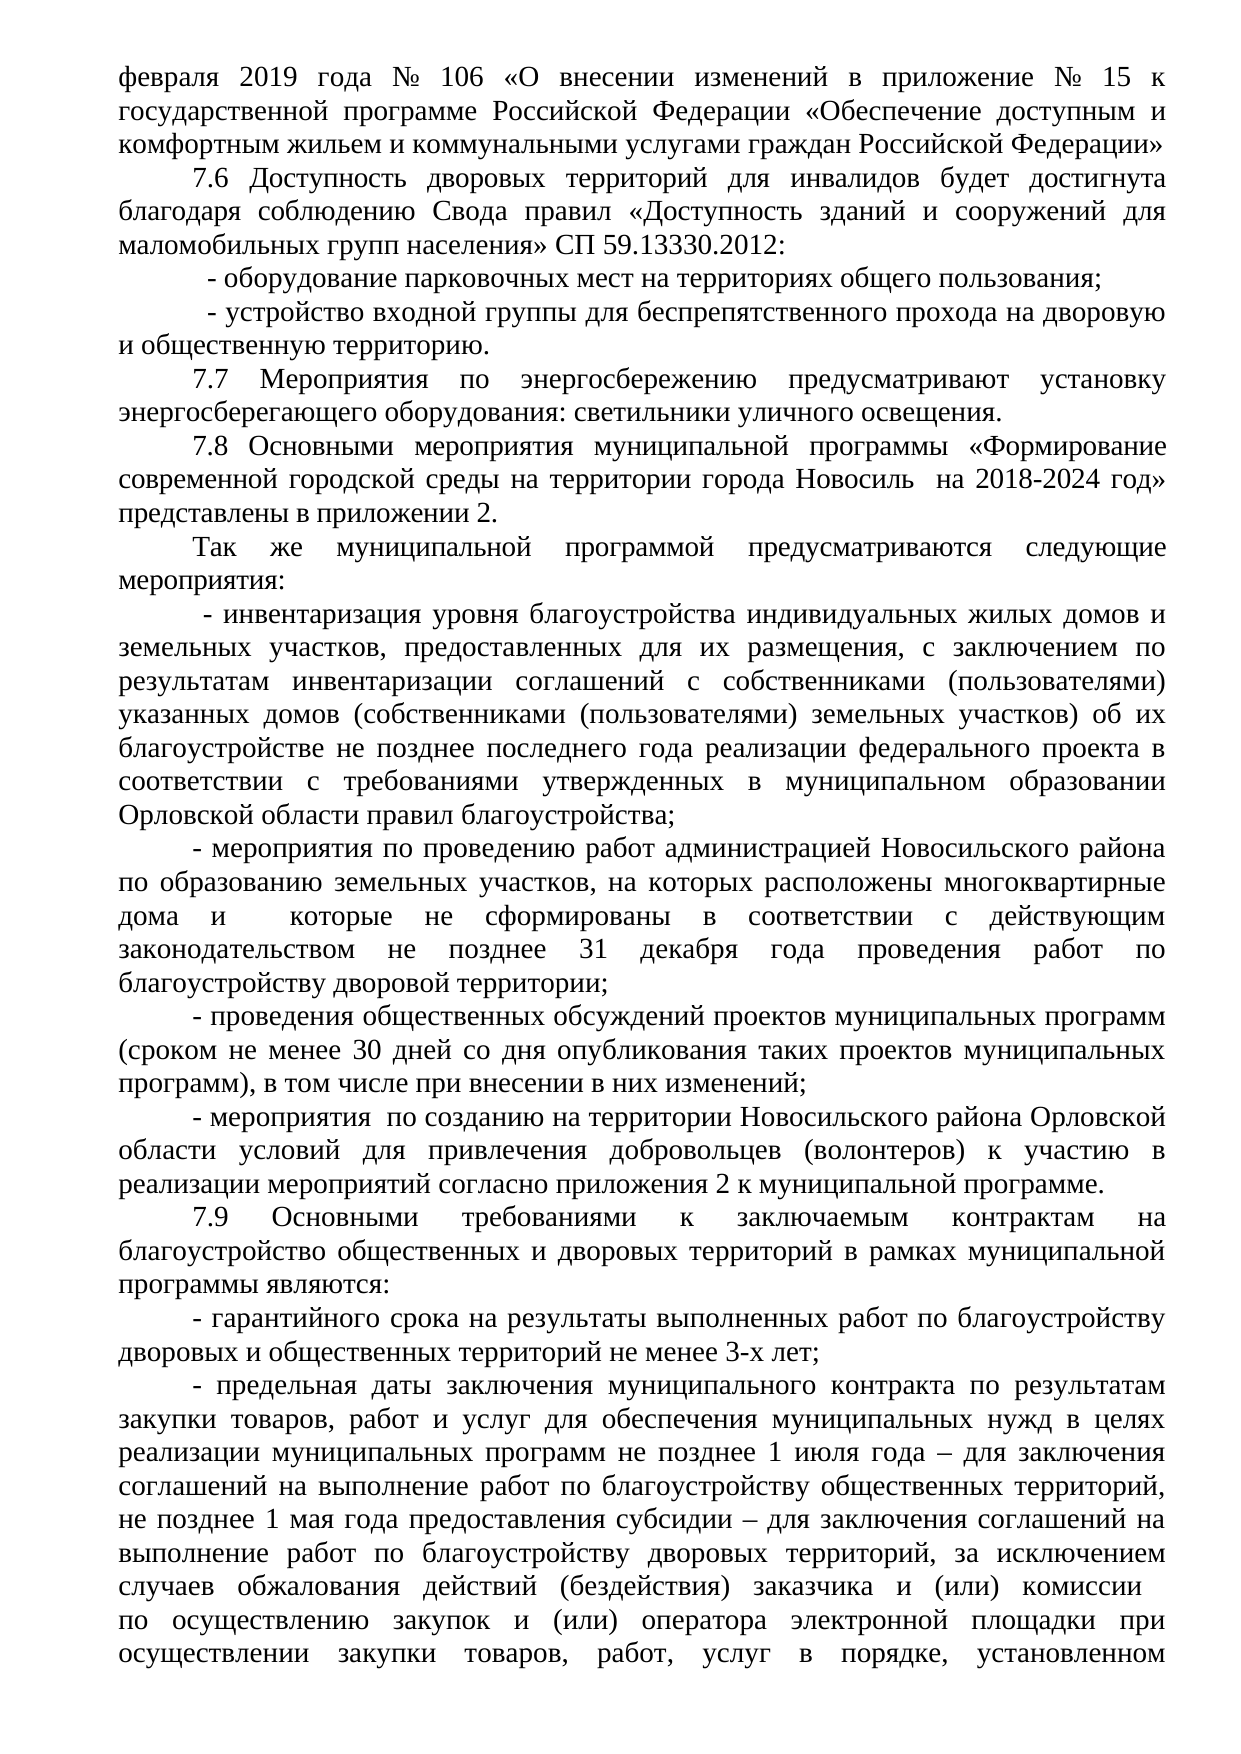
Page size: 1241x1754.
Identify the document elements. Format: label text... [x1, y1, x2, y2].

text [118, 59, 1167, 160]
text - мероприятия по созданию на территории Новосильского района Орловской области условий для привлечения добровольцев (волонтеров) к участию в реализации мероприятий согласно приложения 2 к муниципальной программе. [118, 1099, 1167, 1199]
text - мероприятия по проведению работ администрацией Новосильского района по образованию земельных участков, на которых расположены многоквартирные дома и которые не сформированы в соответствии с действующим законодательством не позднее 31 декабря года проведения работ по благоустройству дворовой территории; [118, 831, 1167, 998]
text - устройство входной группы для беспрепятственного прохода на дворовую и общественную территорию. [118, 294, 1167, 361]
text - оборудование парковочных мест на территориях общего пользования; [118, 260, 1167, 294]
text 7.6 Доступность дворовых территорий для инвалидов будет достигнута благодаря соблюдению Свода правил «Доступность зданий и сооружений для маломобильных групп населения» СП 59.13330.2012: [118, 160, 1167, 260]
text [118, 1367, 1167, 1669]
text 7.8 Основными мероприятия муниципальной программы «Формирование современной городской среды на территории города Новосиль на 2018-2024 год» представлены в приложении 2. [118, 428, 1167, 529]
text 7.7 Мероприятия по энергосбережению предусматривают установку энергосберегающего оборудования: светильники уличного освещения. [118, 361, 1167, 428]
text - гарантийного срока на результаты выполненных работ по благоустройству дворовых и общественных территорий не менее 3-х лет; [118, 1300, 1167, 1367]
text - проведения общественных обсуждений проектов муниципальных программ (сроком не менее 30 дней со дня опубликования таких проектов муниципальных программ), в том числе при внесении в них изменений; [118, 998, 1167, 1099]
text 7.9 Основными требованиями к заключаемым контрактам на благоустройство общественных и дворовых территорий в рамках муниципальной программы являются: [118, 1199, 1167, 1300]
text Так же муниципальной программой предусматриваются следующие мероприятия: [118, 529, 1167, 596]
text - инвентаризация уровня благоустройства индивидуальных жилых домов и земельных участков, предоставленных для их размещения, с заключением по результатам инвентаризации соглашений с собственниками (пользователями) указанных домов (собственниками (пользователями) земельных участков) об их благоустройстве не позднее последнего года реализации федерального проекта в соответствии с требованиями утвержденных в муниципальном образовании Орловской области правил благоустройства; [118, 596, 1167, 831]
